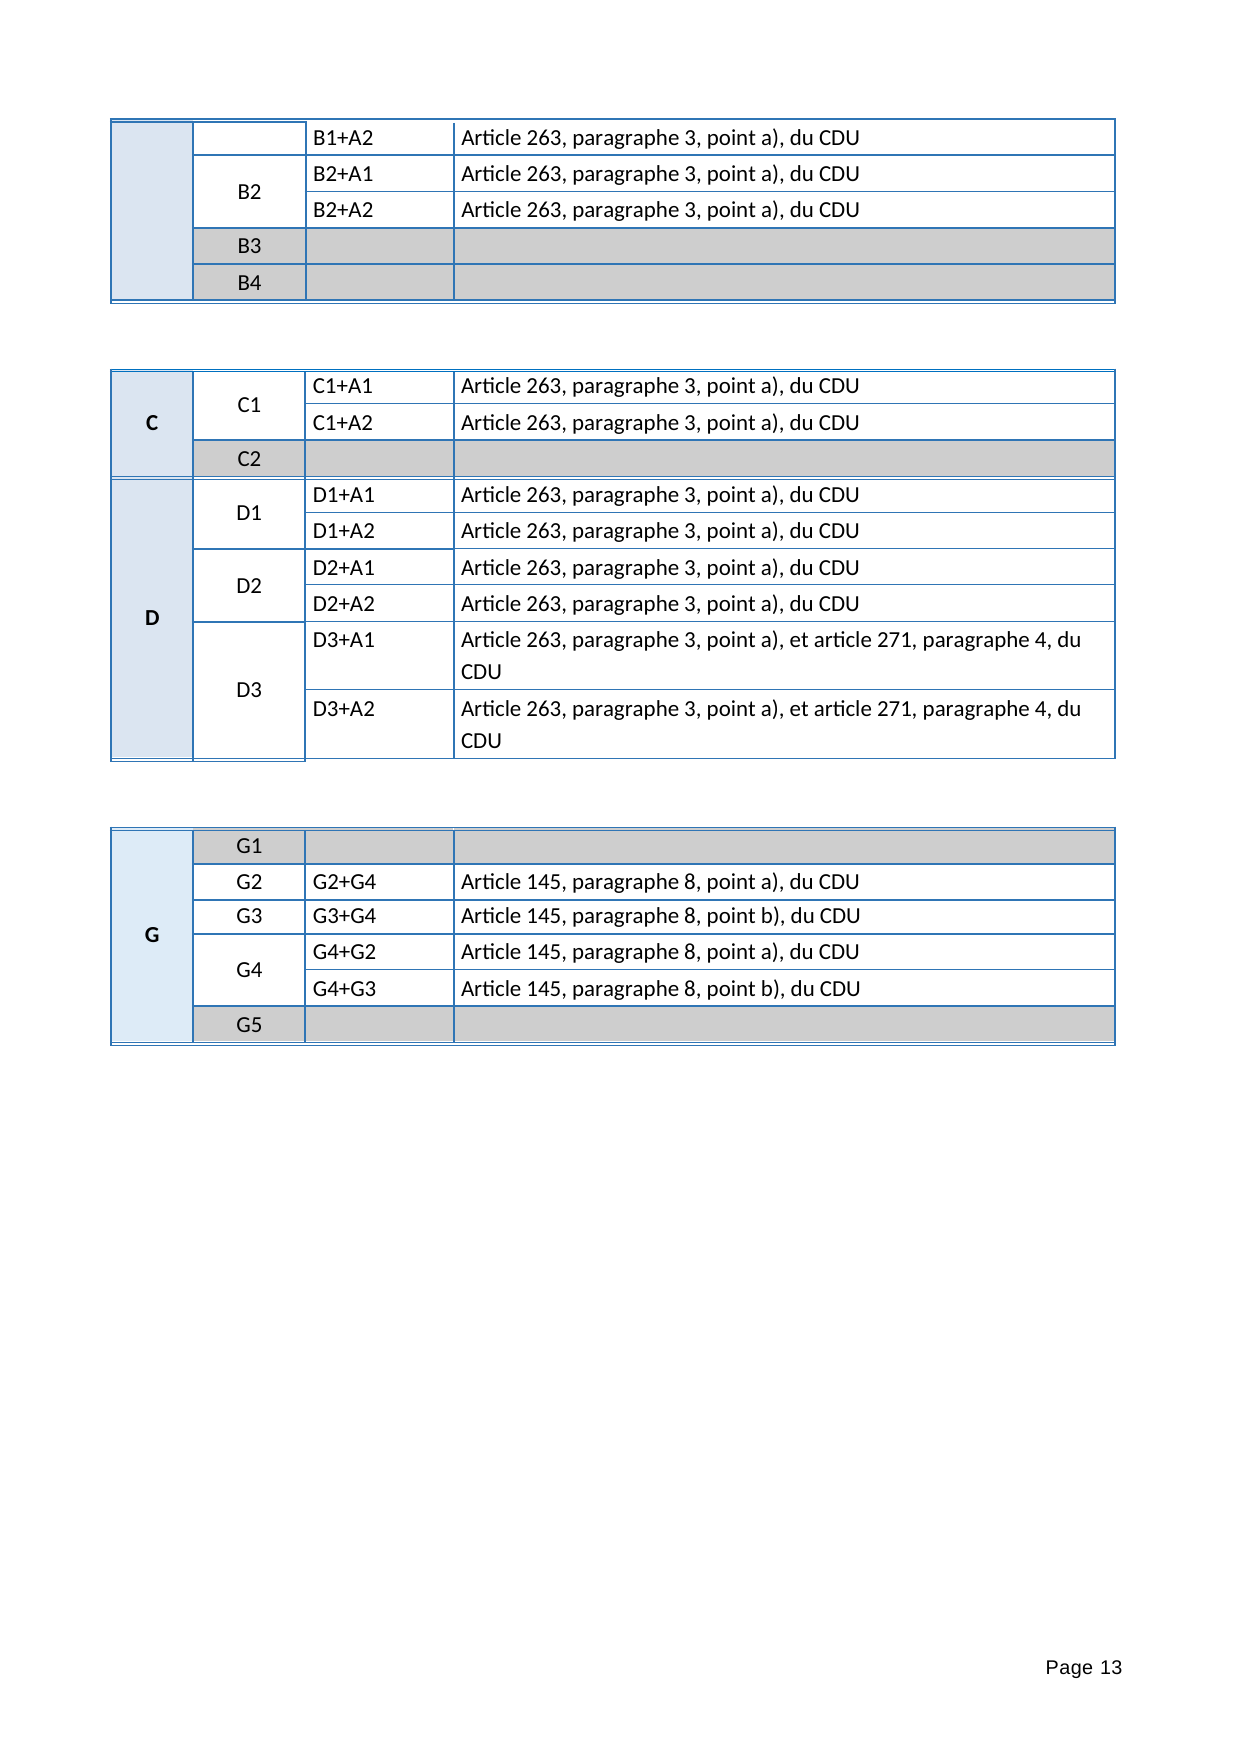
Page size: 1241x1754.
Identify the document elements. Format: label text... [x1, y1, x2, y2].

table_cell Article 145, paragraphe 8, point b), du CDU [455, 901, 1114, 933]
table_cell D3 [194, 623, 304, 757]
table_cell B1+A2 [306, 120, 454, 154]
table_cell [306, 441, 453, 476]
table_cell Article 145, paragraphe 8, point a), du CDU [455, 935, 1114, 969]
table_cell D1+A1 [306, 480, 453, 512]
table_cell B4 [194, 265, 305, 299]
table_header Article 263, paragraphe 3, point a), du CDU [455, 372, 1114, 403]
table_header G1 [194, 831, 304, 863]
table_cell [455, 229, 1114, 263]
table_cell Article 263, paragraphe 3, point a), du CDU [455, 549, 1114, 584]
table_cell [307, 265, 453, 299]
table_cell G2+G4 [306, 865, 453, 899]
table_cell [455, 265, 1114, 299]
table_cell Article 263, paragraphe 3, point a), du CDU [455, 585, 1114, 621]
table_cell G5 [194, 1007, 304, 1041]
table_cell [455, 192, 1114, 227]
table_cell [306, 1007, 453, 1041]
table_cell B [112, 123, 192, 299]
table_cell Article 145, paragraphe 8, point a), du CDU [455, 865, 1114, 899]
table_header C [112, 372, 192, 476]
table_header G [112, 831, 192, 1041]
table_cell B1 [194, 123, 305, 154]
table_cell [455, 156, 1114, 191]
table_cell B2+A1 [307, 156, 453, 191]
table_cell D3+A1 [306, 622, 453, 689]
table_cell B3 [194, 229, 305, 263]
table_header C1 [194, 372, 304, 439]
table_cell Article 263, paragraphe 3, point a), du CDU [455, 513, 1114, 548]
table_cell Article 263, paragraphe 3, point a), du CDU [455, 480, 1114, 512]
table_cell Article 263, paragraphe 3, point a), et article 271, paragraphe 4, du CDU [455, 622, 1114, 689]
table_cell B2 [194, 156, 305, 227]
table_cell D [112, 480, 192, 757]
table_cell B2+A2 [307, 192, 453, 227]
table_cell [455, 441, 1114, 476]
table_cell D2+A1 [306, 550, 453, 584]
table_cell G3 [194, 901, 304, 933]
table_cell D2+A2 [306, 585, 453, 621]
table_header C1+A1 [306, 372, 453, 403]
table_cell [454, 120, 1114, 154]
table_cell D1 [194, 480, 304, 548]
table_cell Article 263, paragraphe 3, point a), du CDU [455, 404, 1114, 439]
table_cell Article 263, paragraphe 3, point a), et article 271, paragraphe 4, du CDU [455, 690, 1114, 757]
table_cell D1+A2 [306, 513, 453, 548]
table_cell C2 [194, 441, 304, 476]
table_cell G4 [194, 935, 304, 1005]
table_cell Article 145, paragraphe 8, point b), du CDU [455, 970, 1114, 1005]
table_cell D3+A2 [306, 690, 453, 757]
table_cell G2 [194, 865, 304, 899]
table_header [455, 831, 1114, 863]
table_header [306, 831, 453, 863]
table_cell G3+G4 [306, 901, 453, 933]
table_cell G4+G3 [306, 970, 453, 1005]
table_cell G4+G2 [306, 935, 453, 969]
table_cell D2 [194, 550, 304, 621]
table_cell [455, 1007, 1114, 1041]
table_cell [307, 229, 453, 263]
table_cell C1+A2 [306, 404, 453, 439]
